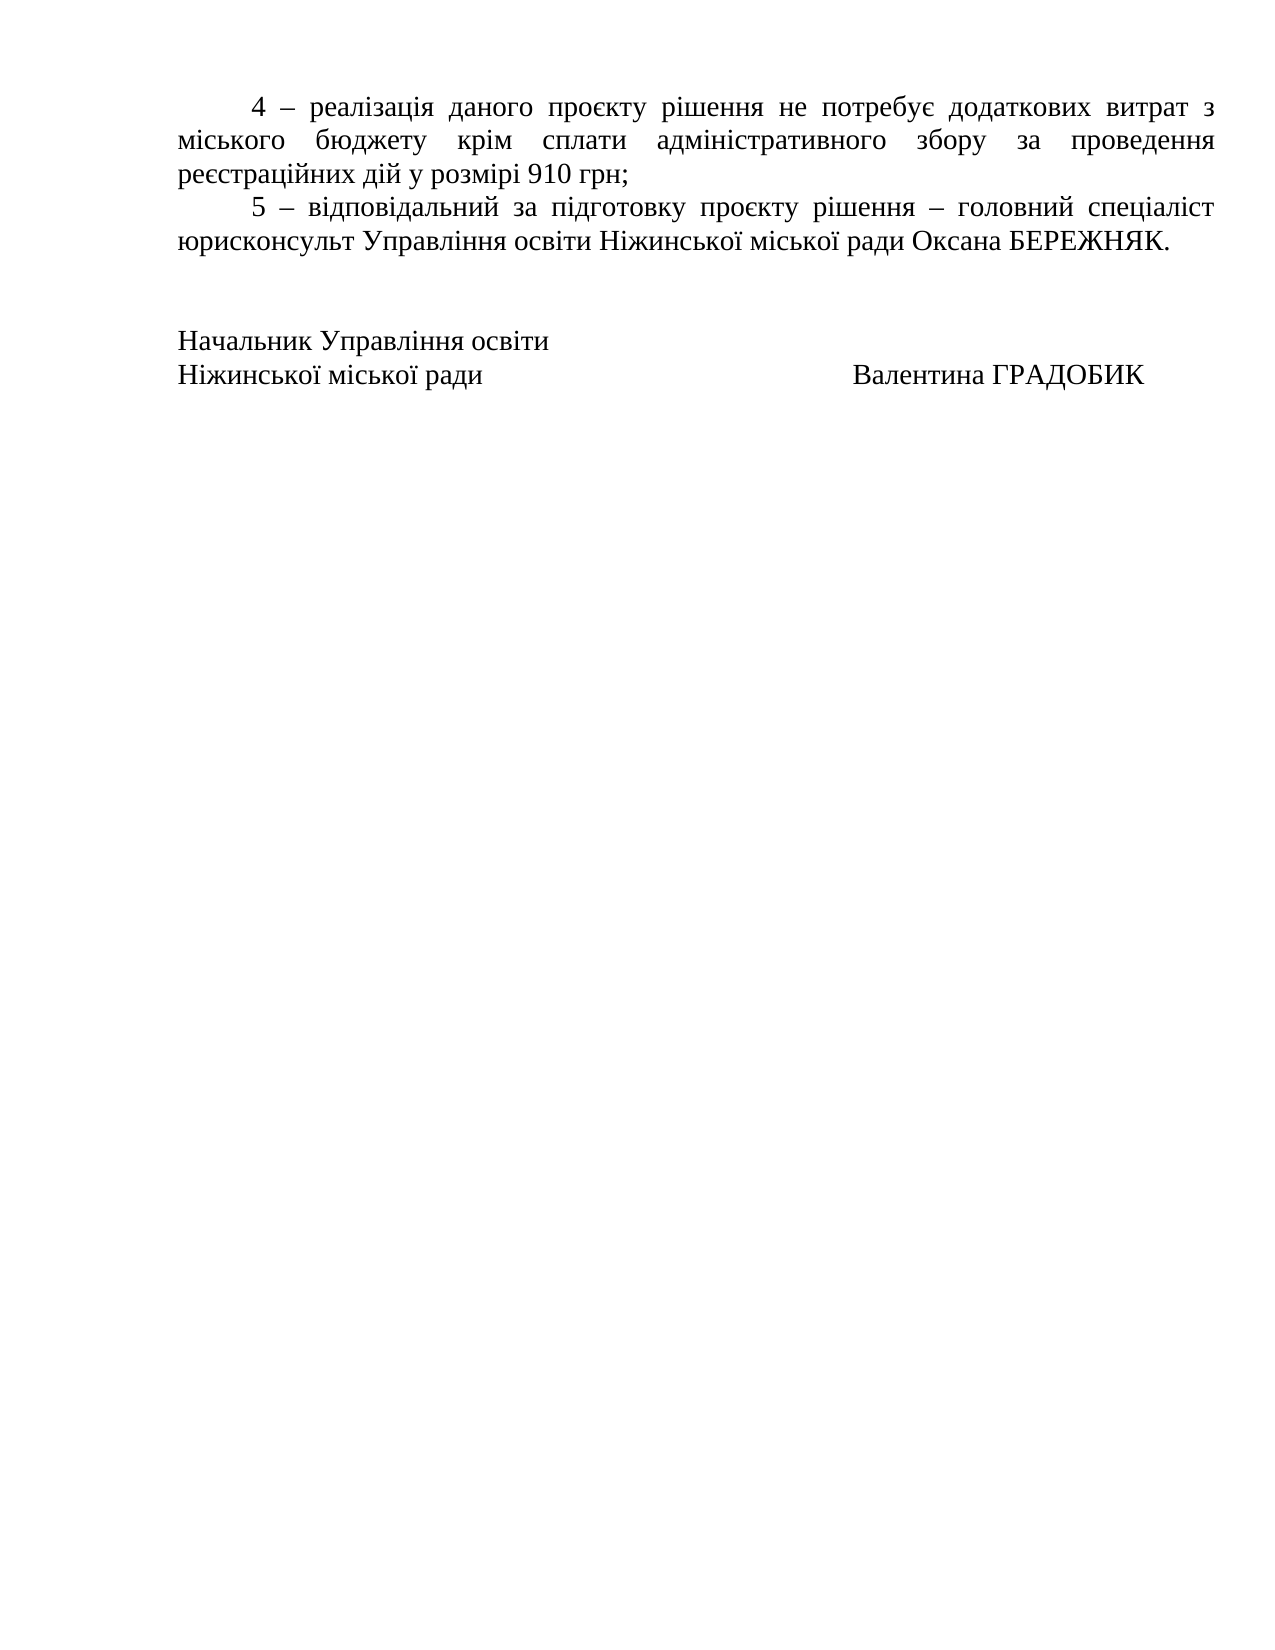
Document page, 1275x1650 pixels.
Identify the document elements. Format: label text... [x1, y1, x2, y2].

text Начальник Управління освіти [177, 323, 1216, 357]
text 5 – відповідальний за підготовку проєкту рішення – головний спеціаліст юрисконсульт Управління освіти Ніжинської міської ради Оксана БЕРЕЖНЯК. [177, 189, 1216, 256]
text 4 – реалізація даного проєкту рішення не потребує додаткових витрат з міського бюджету крім сплати адміністративного збору за проведення реєстраційних дій у розмірі 910 грн; [177, 89, 1216, 189]
text Ніжинської міської ради Валентина ГРАДОБИК [177, 357, 1216, 391]
